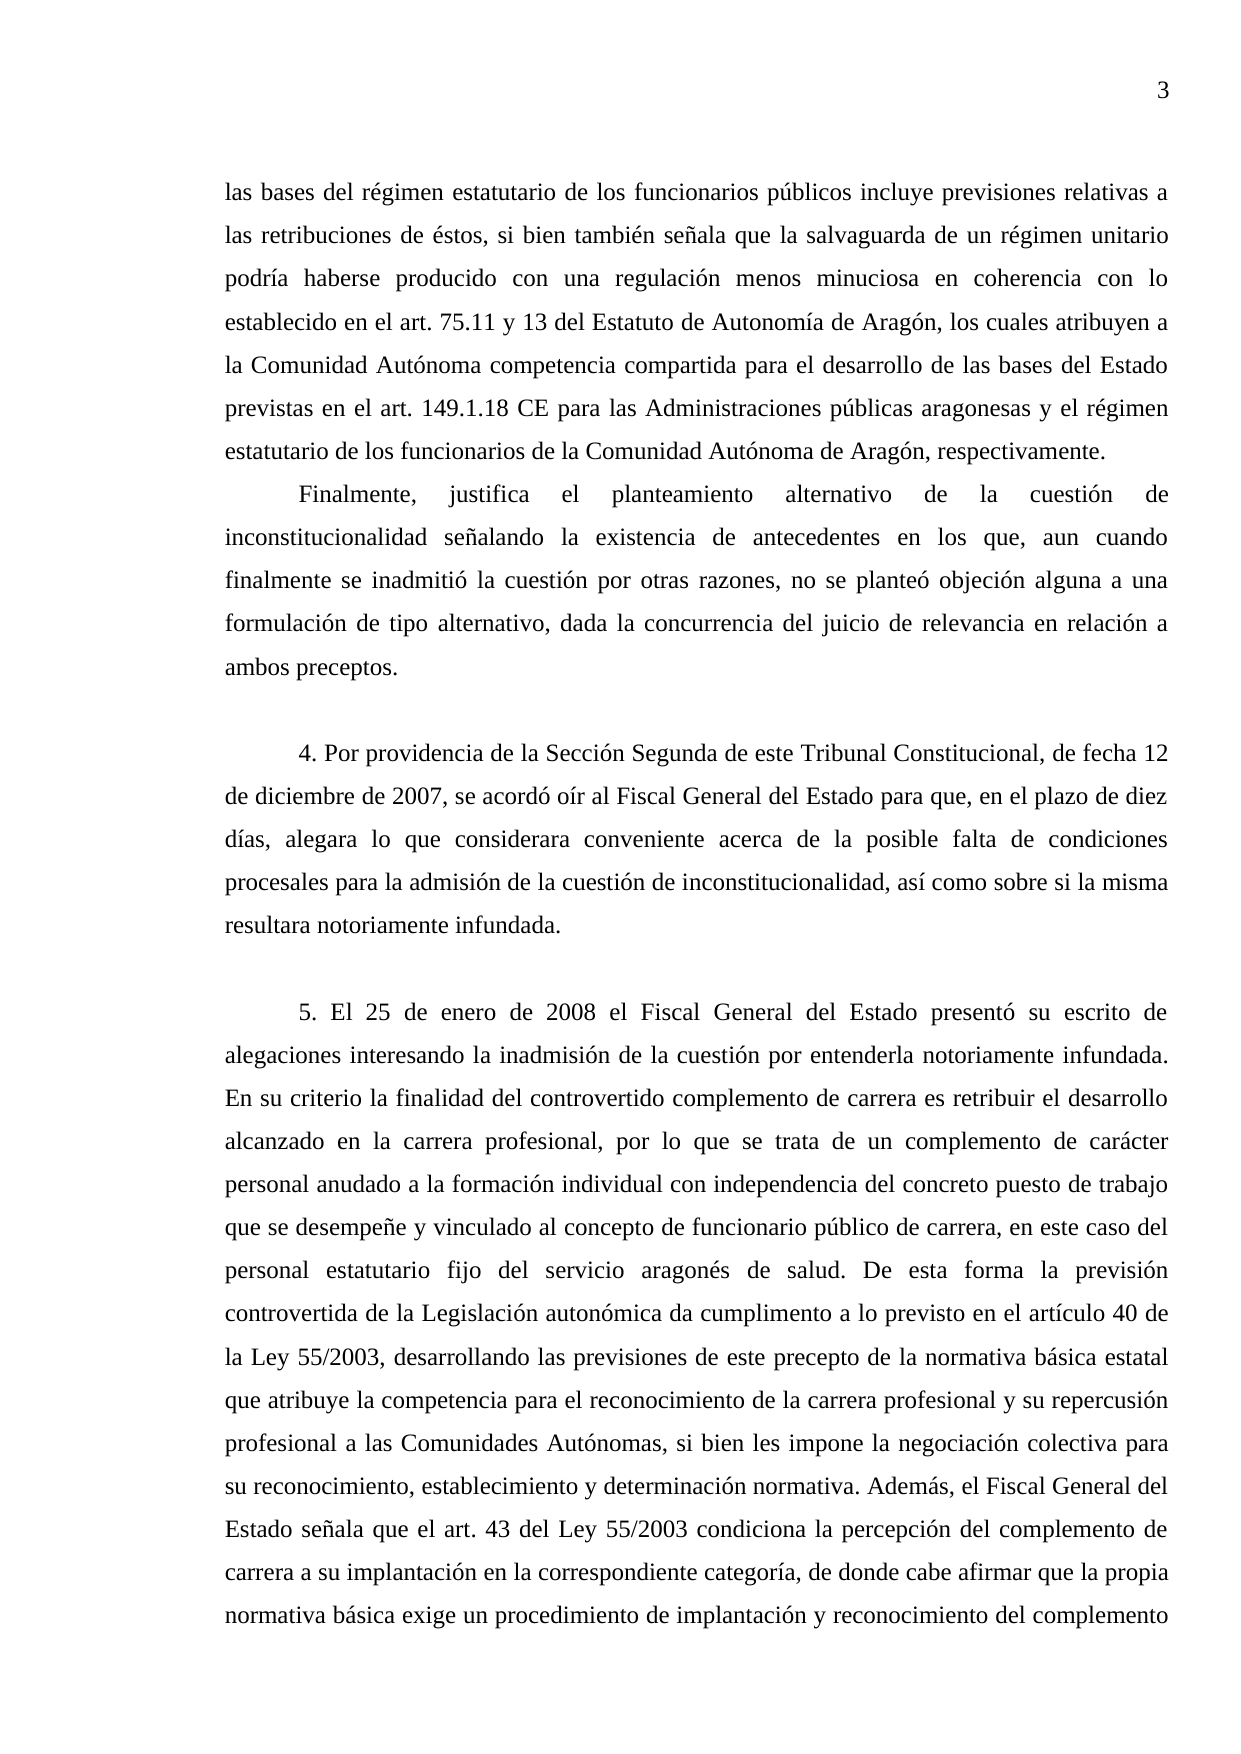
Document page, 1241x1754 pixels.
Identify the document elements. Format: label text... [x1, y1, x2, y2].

text 4. Por providencia de la Sección Segunda de este Tribunal Constitucional, de fecha 12 de diciembre de 2007, se acordó oír al Fiscal General del Estado para que, en el plazo de diez días, alegara lo que considerara conveniente acerca de la posible falta de condiciones procesales para la admisión de la cuestión de inconstitucionalidad, así como sobre si la misma resultara notoriamente infundada. [224, 738, 1169, 939]
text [224, 177, 1169, 465]
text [224, 997, 1169, 1629]
text Finalmente, justifica el planteamiento alternativo de la cuestión de inconstitucionalidad señalando la existencia de antecedentes en los que, aun cuando finalmente se inadmitió la cuestión por otras razones, no se planteó objeción alguna a una formulación de tipo alternativo, dada la concurrencia del juicio de relevancia en relación a ambos preceptos. [224, 479, 1169, 680]
